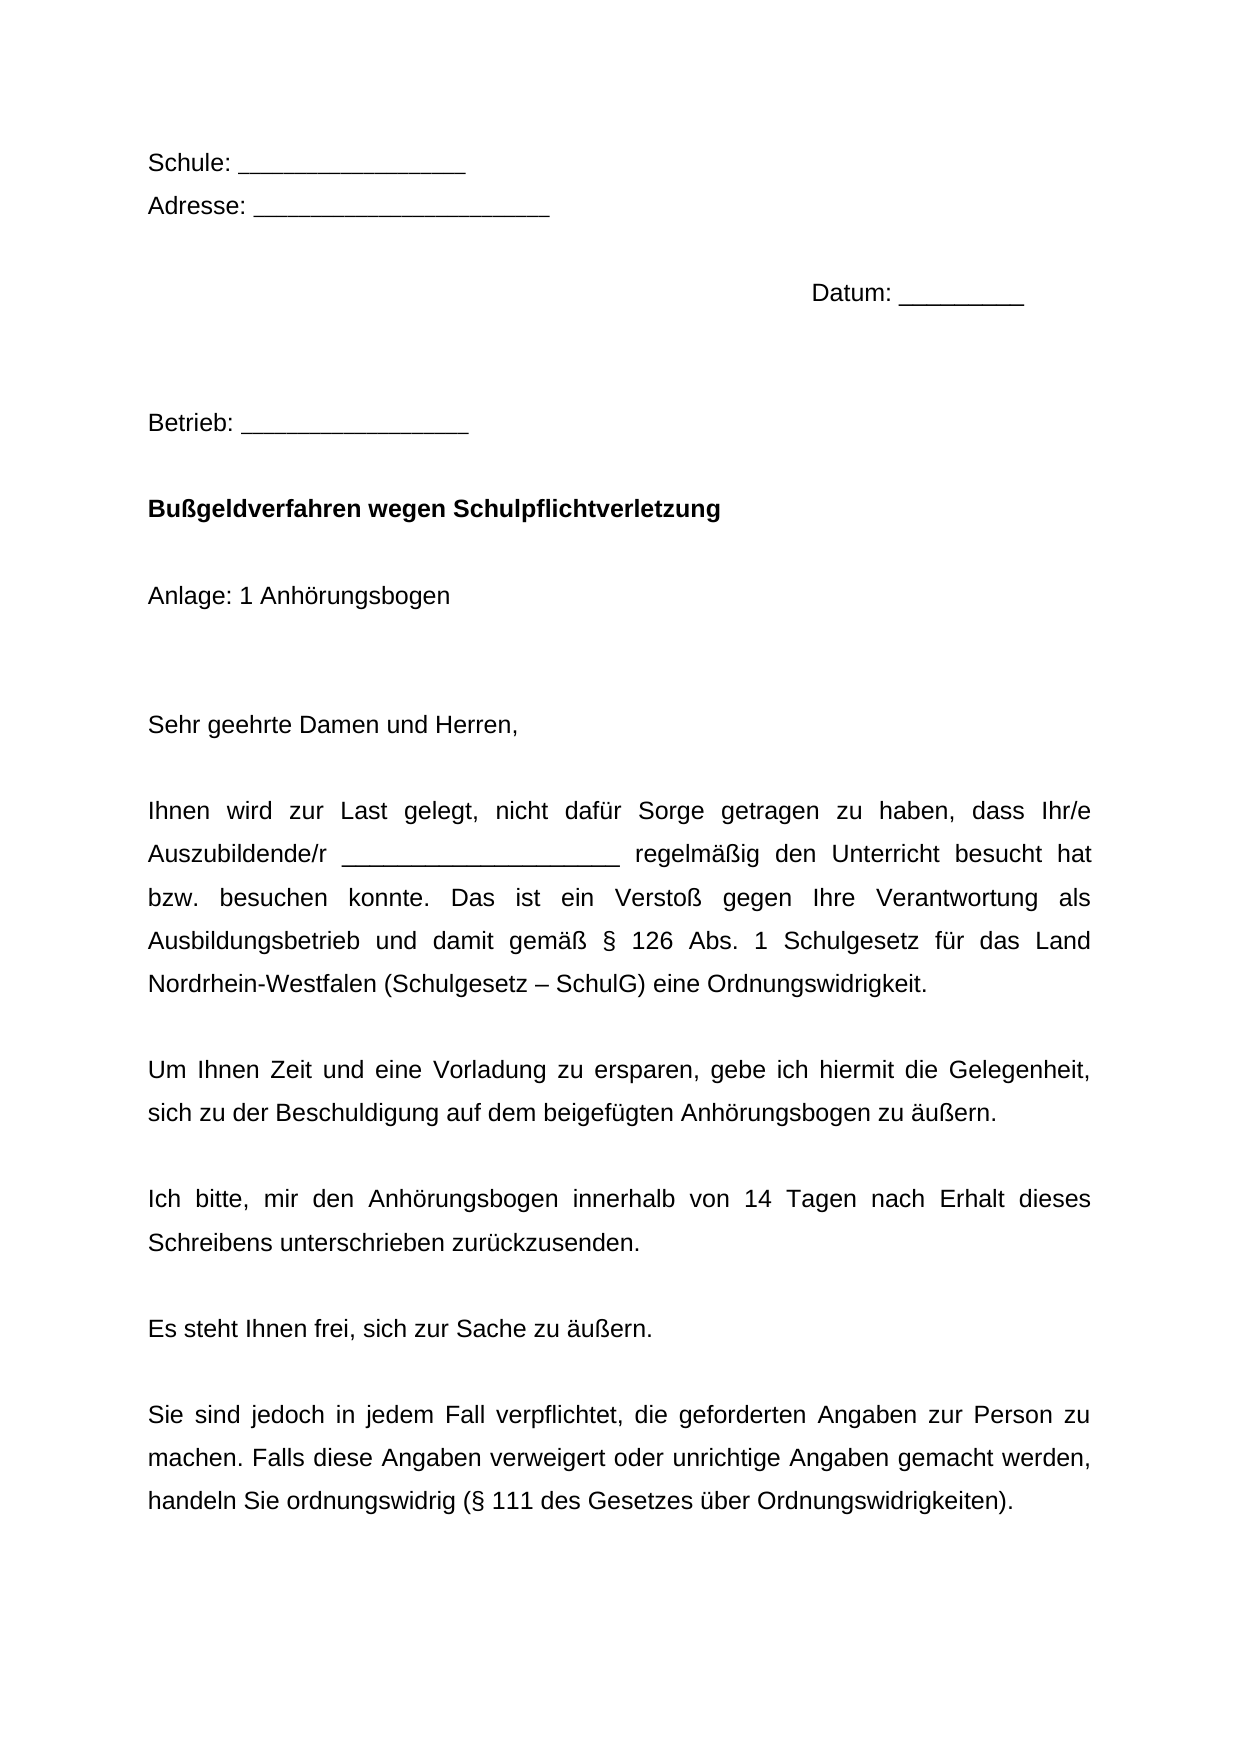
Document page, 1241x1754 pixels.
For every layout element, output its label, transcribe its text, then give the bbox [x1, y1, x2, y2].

text Es steht Ihnen frei, sich zur Sache zu äußern. [148, 1314, 1093, 1343]
text Ihnen wird zur Last gelegt, nicht dafür Sorge getragen zu haben, dass Ihr/e Auszubildende/r regelmäßig den Unterricht besucht hat bzw. besuchen konnte. Das ist ein Verstoß gegen Ihre Verantwortung als Ausbildungsbetrieb und damit gemäß § 126 Abs. 1 Schulgesetz für das Land Nordrhein-Westfalen (Schulgesetz – SchulG) eine Ordnungswidrigkeit. [148, 796, 1093, 998]
text Schule: [148, 148, 1093, 177]
text Adresse: [148, 191, 1093, 221]
text Sie sind jedoch in jedem Fall verpflichtet, die geforderten Angaben zur Person zu machen. Falls diese Angaben verweigert oder unrichtige Angaben gemacht werden, handeln Sie ordnungswidrig (§ 111 des Gesetzes über Ordnungswidrigkeiten). [148, 1400, 1093, 1515]
text Um Ihnen Zeit und eine Vorladung zu ersparen, gebe ich hiermit die Gelegenheit, sich zu der Beschuldigung auf dem beigefügten Anhörungsbogen zu äußern. [148, 1055, 1093, 1127]
text Datum: [738, 278, 1093, 307]
text Bußgeldverfahren wegen Schulpflichtverletzung [148, 494, 1093, 523]
text Sehr geehrte Damen und Herren, [148, 710, 1093, 739]
text Betrieb: [148, 408, 1093, 437]
text Ich bitte, mir den Anhörungsbogen innerhalb von 14 Tagen nach Erhalt dieses Schreibens unterschrieben zurückzusenden. [148, 1184, 1093, 1256]
text Anlage: 1 Anhörungsbogen [148, 581, 1093, 609]
